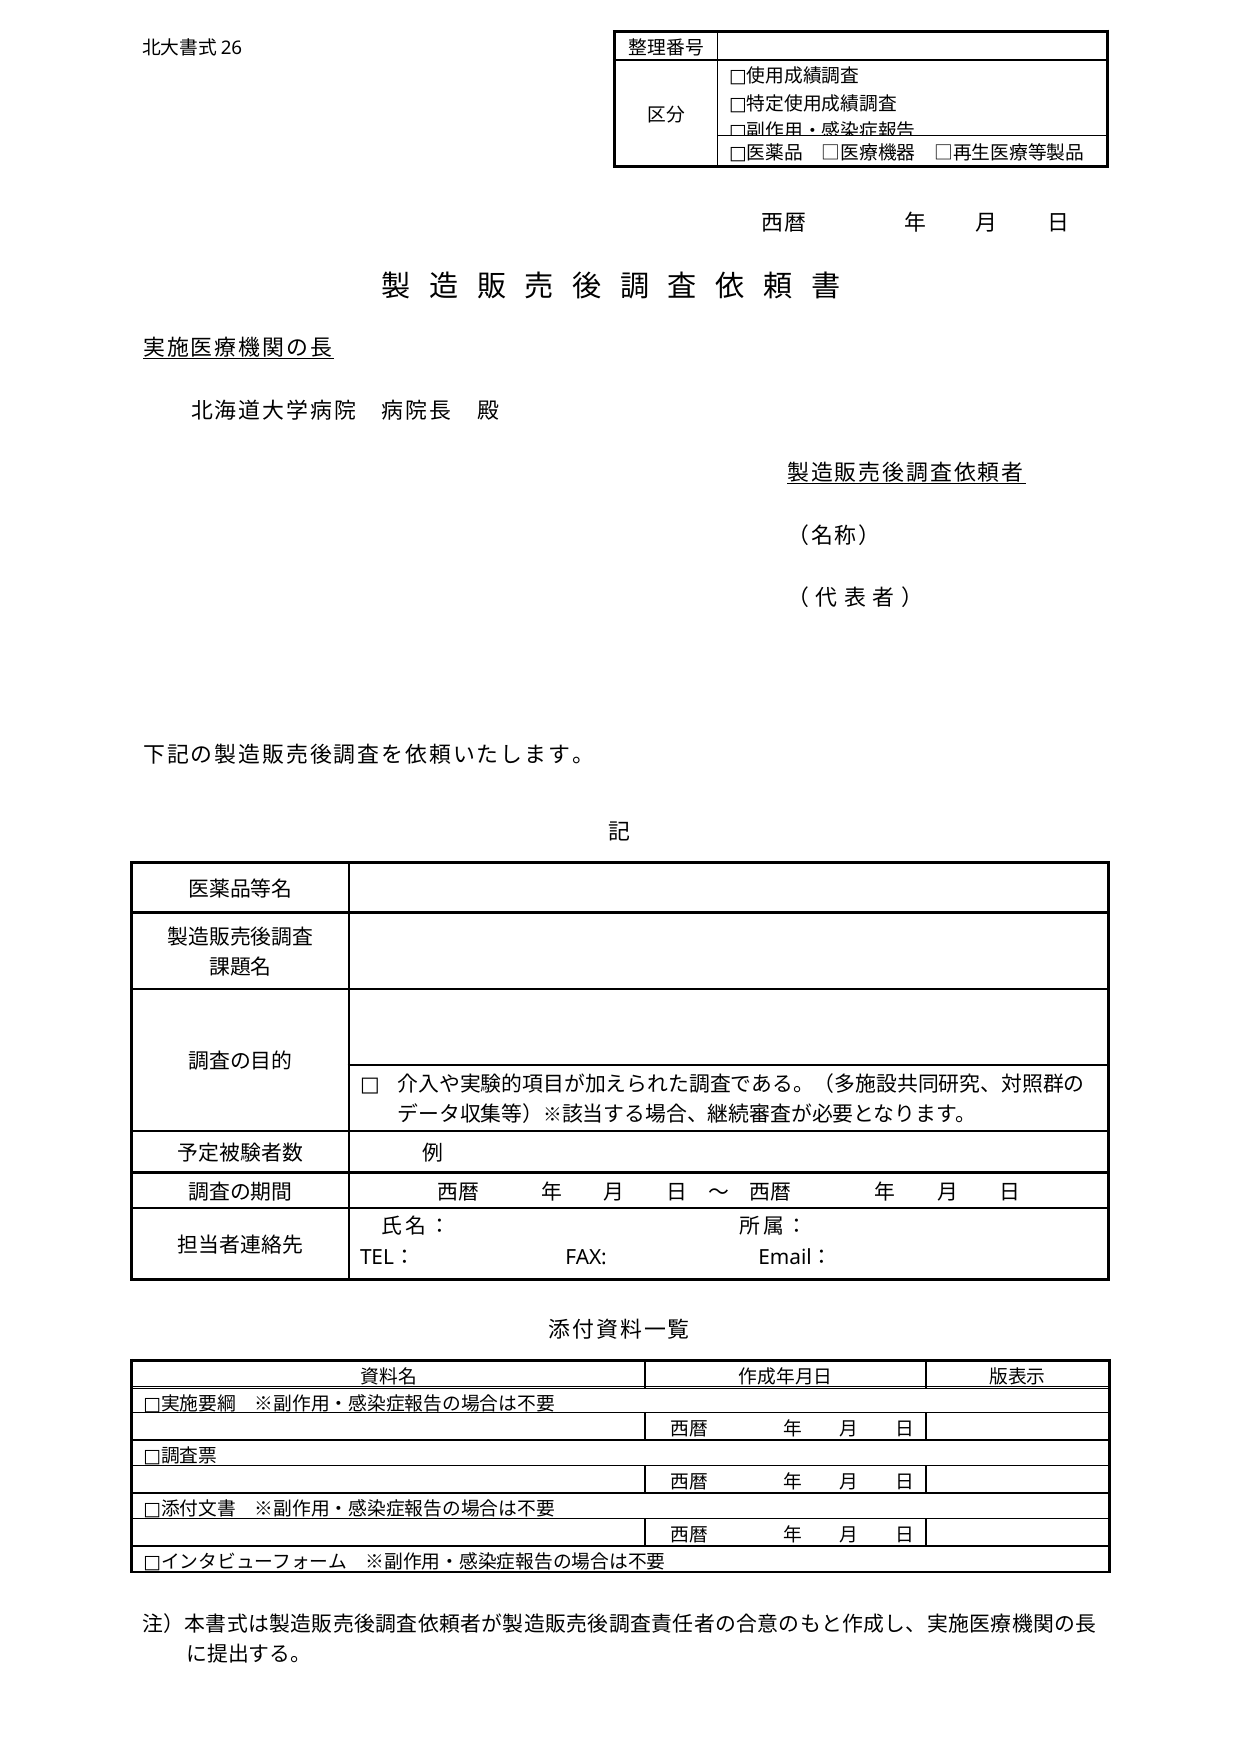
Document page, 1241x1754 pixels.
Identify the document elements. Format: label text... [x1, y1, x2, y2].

text 実施医療機関の長 [143, 315, 1097, 377]
table_cell □添付文書 ※副作用・感染症報告の場合は不要 [133, 1494, 1108, 1518]
text （名称） [580, 502, 1097, 565]
table_cell [350, 914, 1107, 987]
table_cell □調査票 [133, 1441, 1108, 1465]
text 下記の製造販売後調査を依頼いたします。 [143, 721, 1097, 784]
table_cell [133, 1466, 644, 1492]
table_cell 例 [350, 1132, 1107, 1171]
text 北海道大学病院 病院長 殿 [167, 377, 1097, 440]
table_cell 氏名： 所属： TEL： FAX: Email： [350, 1209, 1107, 1278]
table_cell [927, 1519, 1108, 1545]
table_cell 調査の目的 [133, 990, 348, 1130]
table_cell 介入や実験的項目が加えられた調査である。（多施設共同研究、対照群のデータ収集等）※該当する場合、継続審査が必要となります。 [350, 1066, 1107, 1130]
text 製造販売後調査依頼書 [143, 252, 1097, 315]
table_cell [133, 1413, 644, 1439]
text （代表者） [668, 565, 1097, 659]
table_cell 調査の期間 [133, 1174, 348, 1207]
table_header 医薬品等名 [133, 864, 348, 911]
table_cell [927, 1466, 1108, 1492]
table_cell 担当者連絡先 [133, 1209, 348, 1278]
table_cell 予定被験者数 [133, 1132, 348, 1171]
table_cell 製造販売後調査 課題名 [133, 914, 348, 987]
table_header 版表示 [927, 1362, 1108, 1386]
table_cell 西暦 年 月 日 [646, 1413, 925, 1439]
table_cell [133, 1519, 644, 1545]
text 添付資料一覧 [143, 1296, 1097, 1359]
table_cell [350, 990, 1107, 1063]
table_header 作成年月日 [646, 1362, 925, 1386]
table_cell 西暦 年 月 日 [646, 1466, 925, 1492]
table_header 資料名 [133, 1362, 644, 1386]
table_cell 西暦 年 月 日 ～ 西暦 年 月 日 [350, 1174, 1107, 1207]
text 記 [143, 799, 1097, 861]
table_cell 西暦 年 月 日 [646, 1519, 925, 1545]
text 製造販売後調査依頼者 [765, 440, 1097, 502]
table_cell [927, 1413, 1108, 1439]
text 西暦 年 月 日 [143, 190, 1071, 252]
table_cell □実施要綱 ※副作用・感染症報告の場合は不要 [133, 1389, 1108, 1412]
table_header [350, 864, 1107, 911]
table_cell □インタビューフォーム ※副作用・感染症報告の場合は不要 [133, 1547, 1108, 1571]
